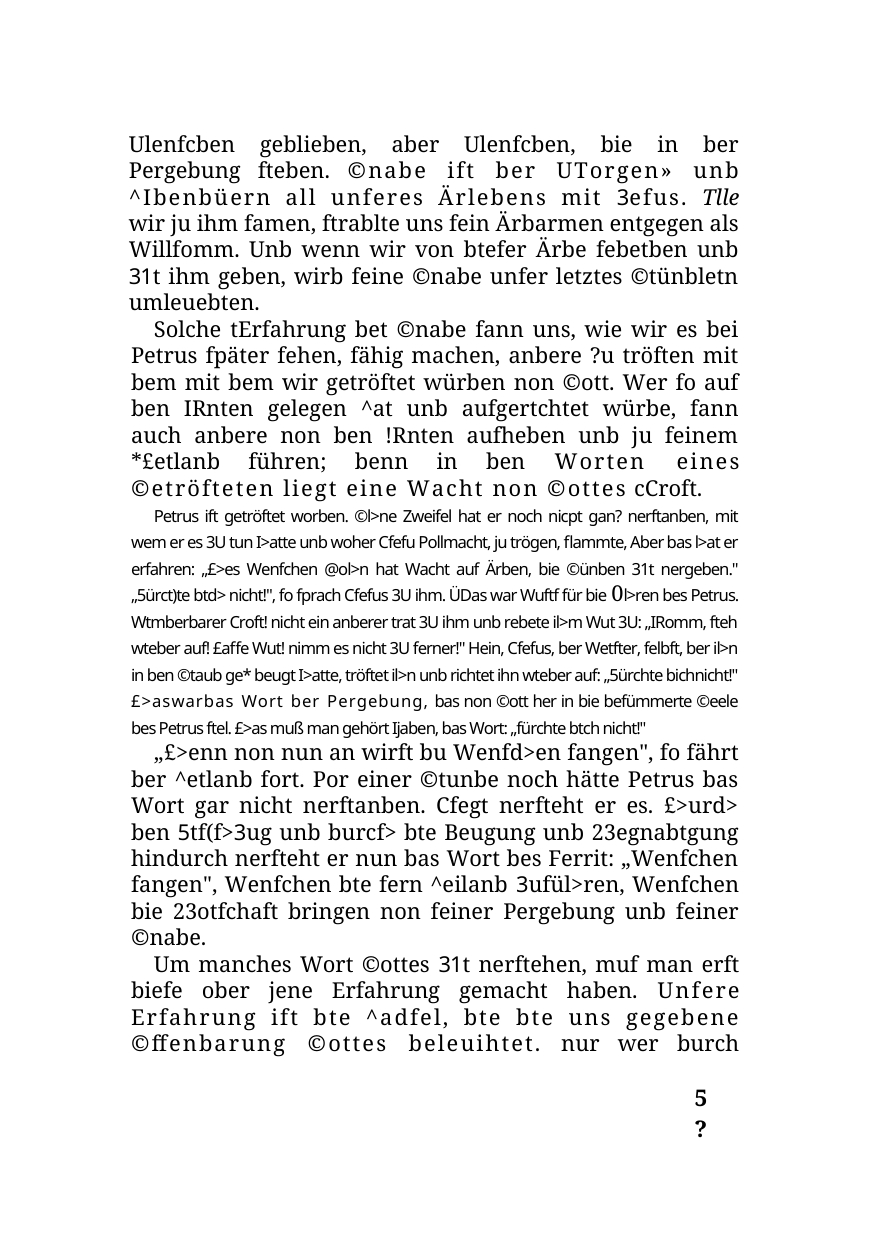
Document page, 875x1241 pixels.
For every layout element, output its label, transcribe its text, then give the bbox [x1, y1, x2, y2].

text „£>enn non nun an wirft bu Wenfd>en fangen", fo fährt ber ^etlanb fort. Por einer ©tunbe noch hätte Petrus bas Wort gar nicht nerftanben. Cfegt nerfteht er es. £>urd> ben 5tf(f>3ug unb burcf> bte Beugung unb 23egnabtgung hindurch nerfteht er nun bas Wort bes Ferrit: „Wenfchen fangen", Wenfchen bte fern ^eilanb 3ufül>ren, Wenfchen bie 23otfchaft bringen non feiner Pergebung unb feiner ©nabe. [131, 739, 739, 951]
text Solche tErfahrung bet ©nabe fann uns, wie wir es bei Petrus fpäter fehen, fähig machen, anbere ?u tröften mit bem mit bem wir getröftet würben non ©ott. Wer fo auf ben IRnten gelegen ^at unb aufgertchtet würbe, fann auch anbere non ben !Rnten aufheben unb ju feinem *£etlanb führen; benn in ben Worten eines ©etröfteten liegt eine Wacht non ©ottes cCroft. [131, 316, 739, 501]
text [129, 131, 739, 316]
text Petrus ift getröftet worben. ©l>ne Zweifel hat er noch nicpt gan? nerftanben, mit wem er es 3U tun I>atte unb woher Cfefu Pollmacht, ju trögen, flammte, Aber bas l>at er erfahren: „£>es Wenfchen @ol>n hat Wacht auf Ärben, bie ©ünben 31t nergeben." „5ürct)te btd> nicht!", fo fprach Cfefus 3U ihm. ÜDas war Wuftf für bie 0l>ren bes Petrus. Wtmberbarer Croft! nicht ein anberer trat 3U ihm unb rebete il>m Wut 3U: „IRomm, fteh wteber auf! £affe Wut! nimm es nicht 3U ferner!" Hein, Cfefus, ber Wetfter, felbft, ber il>n in ben ©taub ge* beugt I>atte, tröftet il>n unb richtet ihn wteber auf: „5ürchte bichnicht!" £>aswarbas Wort ber Pergebung, bas non ©ott her in bie befümmerte ©eele bes Petrus ftel. £>as muß man gehört Ijaben, bas Wort: „fürchte btch nicht!" [131, 501, 739, 739]
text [131, 951, 739, 1057]
